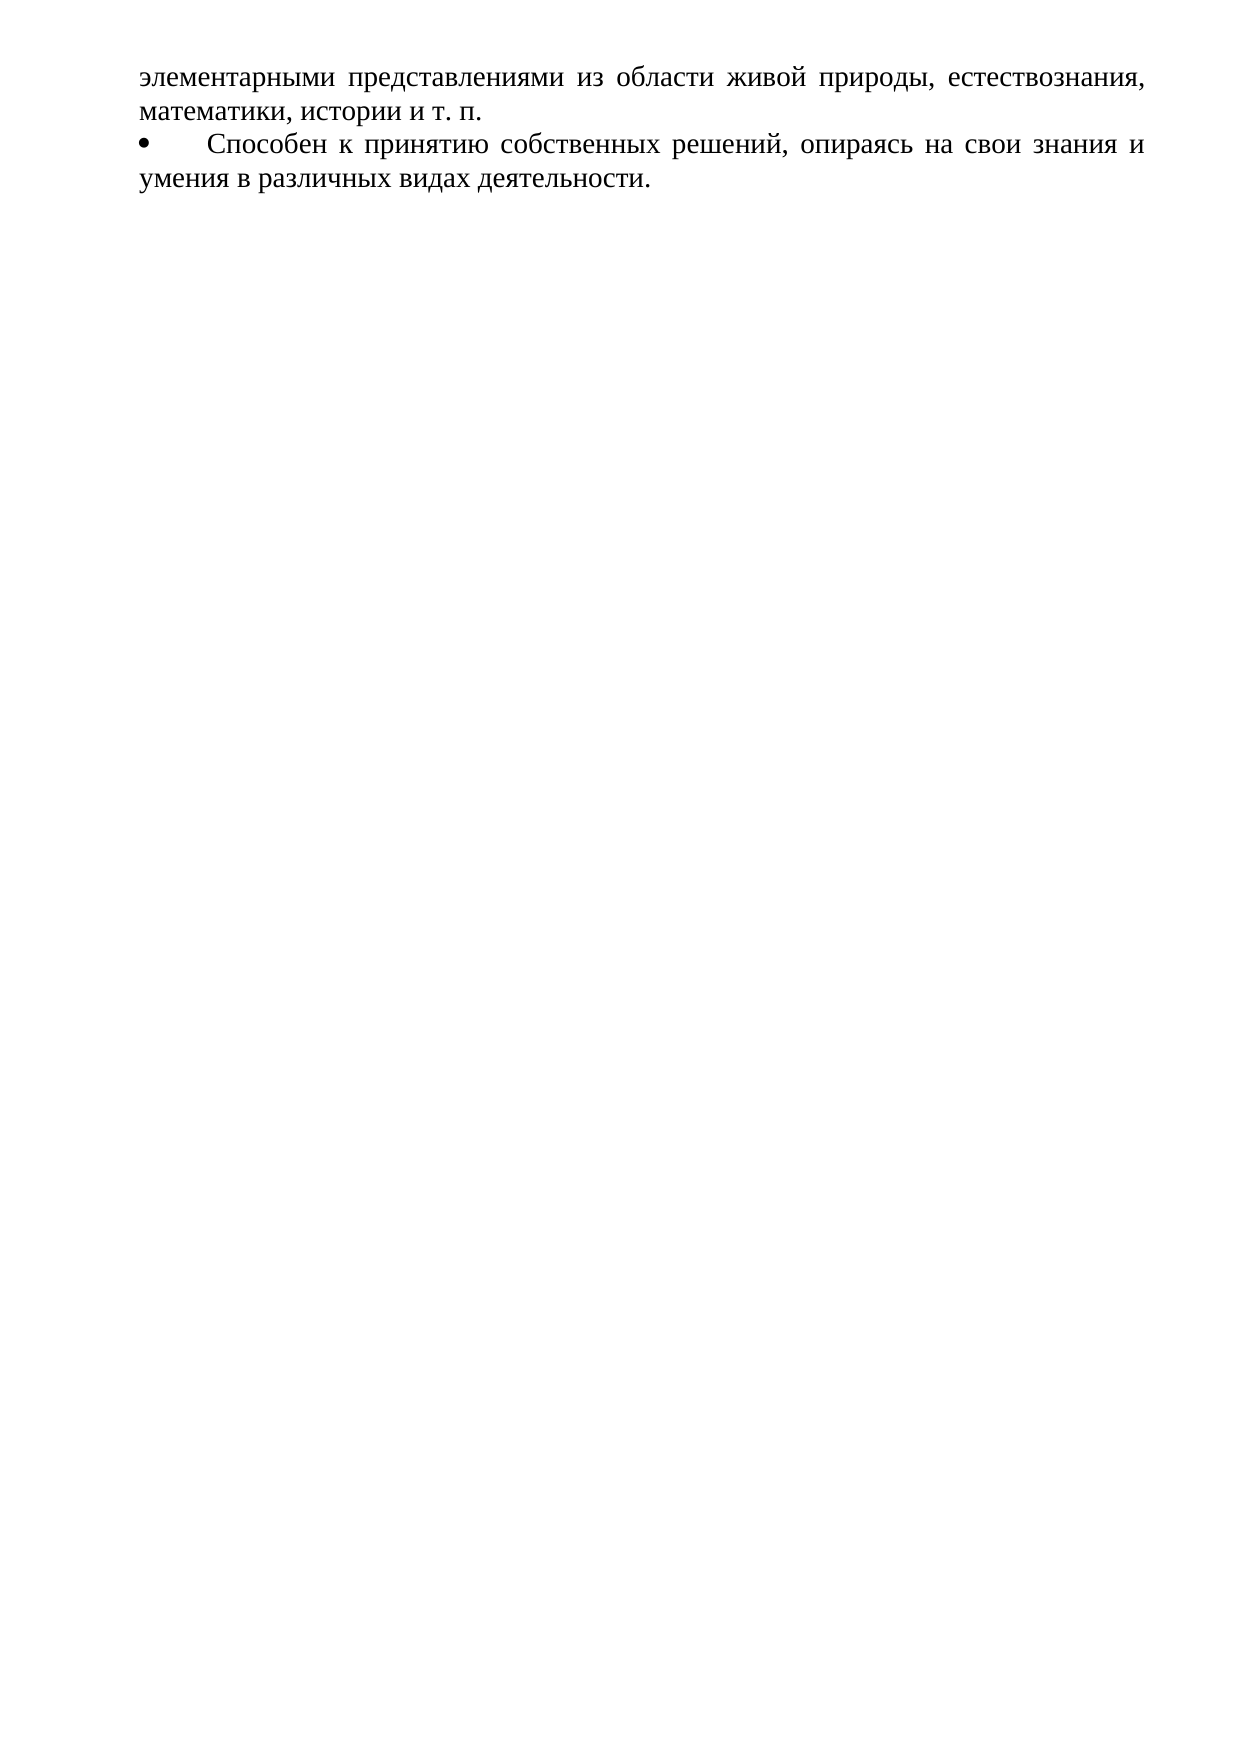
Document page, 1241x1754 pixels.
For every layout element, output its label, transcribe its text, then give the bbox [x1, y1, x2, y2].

list Способен к принятию собственных решений, опираясь на свои знания и умения в различных видах деятельности. [139, 126, 1146, 193]
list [139, 59, 1146, 126]
